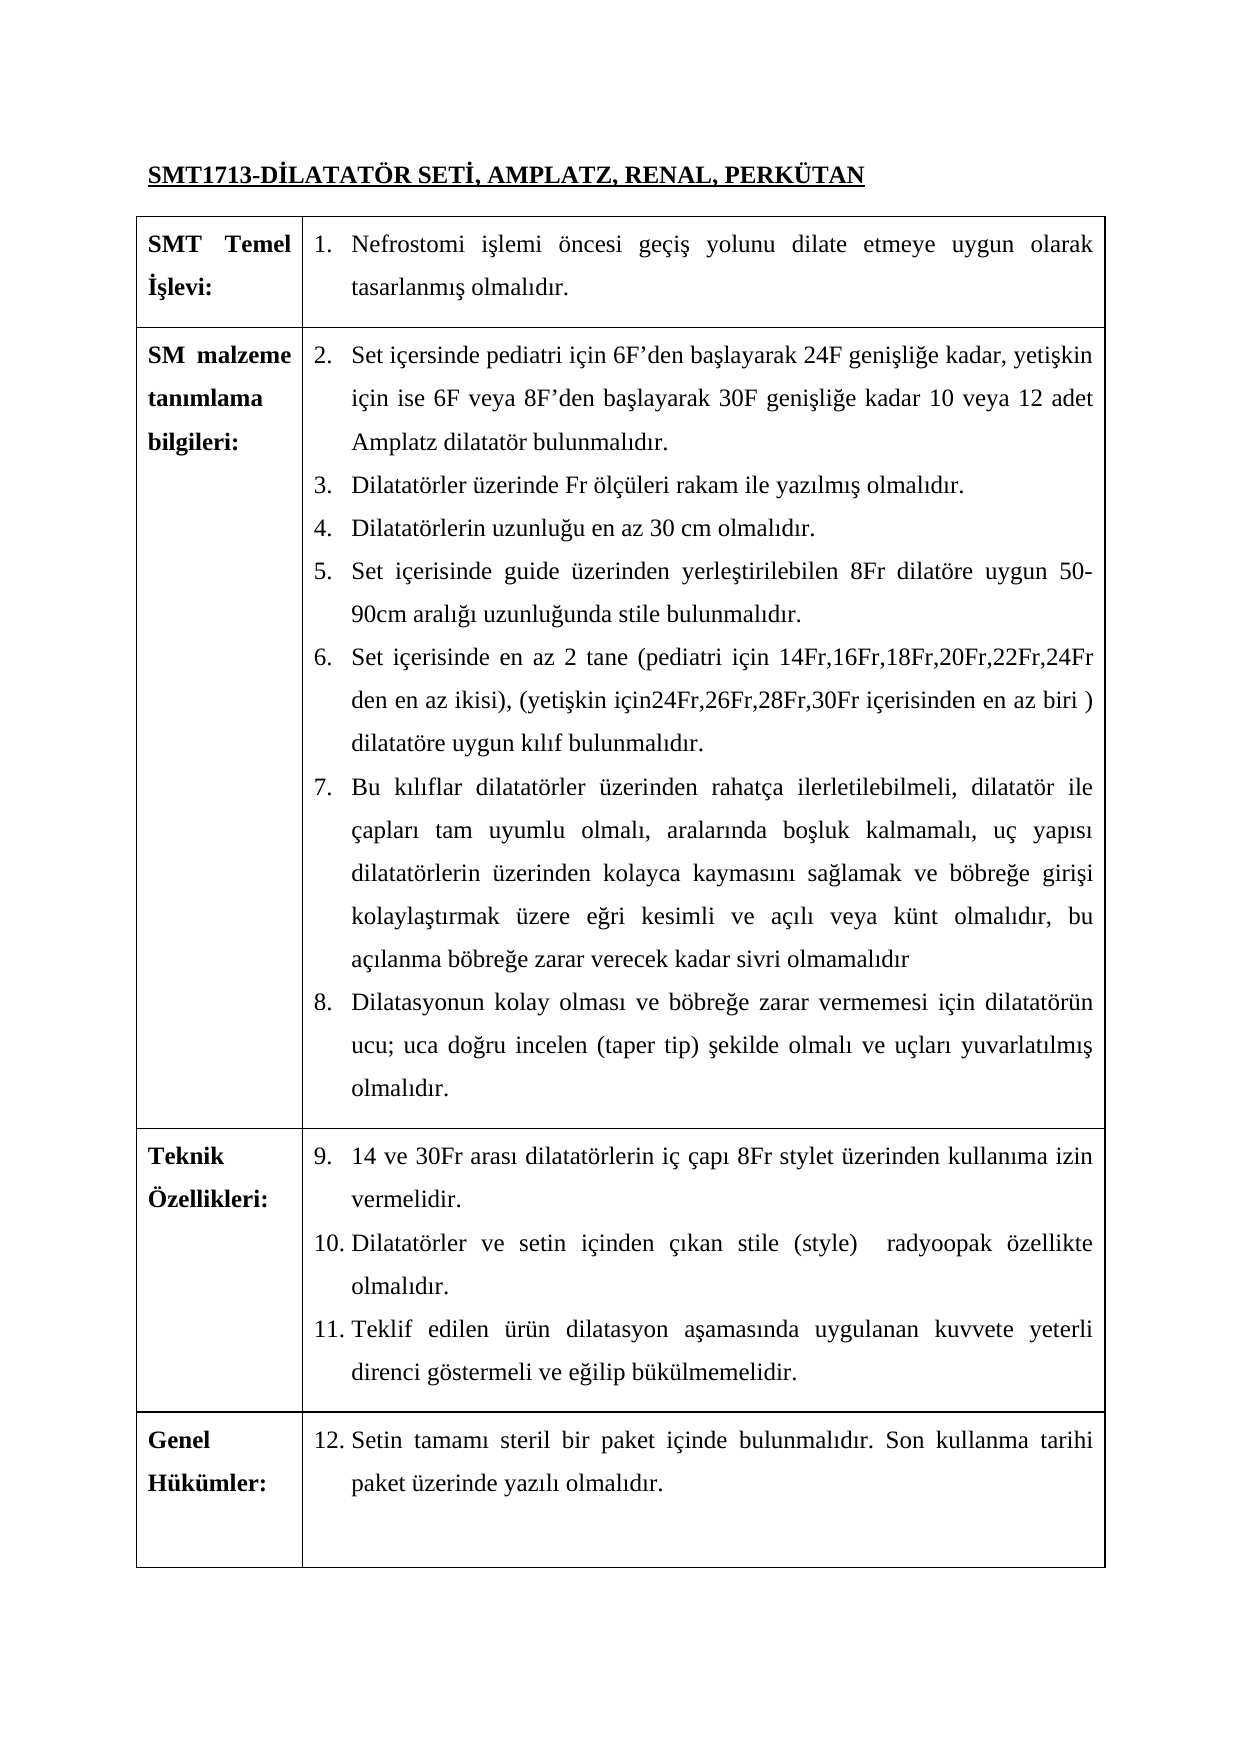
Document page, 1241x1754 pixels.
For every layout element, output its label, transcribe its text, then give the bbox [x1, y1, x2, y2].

table_cell Set içersinde pediatri için 6F’den başlayarak 24F genişliğe kadar, yetişkin için ise 6F veya 8F’den başlayarak 30F genişliğe kadar 10 veya 12 adet Amplatz dilatatör bulunmalıdır. Dilatatörler üzerinde Fr ölçüleri rakam ile yazılmış olmalıdır. Dilatatörlerin uzunluğu en az 30 cm olmalıdır. Set içerisinde guide üzerinden yerleştirilebilen 8Fr dilatöre uygun 50-90cm aralığı uzunluğunda stile bulunmalıdır. Set içerisinde en az 2 tane (pediatri için 14Fr,16Fr,18Fr,20Fr,22Fr,24Fr den en az ikisi), (yetişkin için24Fr,26Fr,28Fr,30Fr içerisinden en az biri ) dilatatöre uygun kılıf bulunmalıdır. Bu kılıflar dilatatörler üzerinden rahatça ilerletilebilmeli, dilatatör ile çapları tam uyumlu olmalı, aralarında boşluk kalmamalı, uç yapısı dilatatörlerin üzerinden kolayca kaymasını sağlamak ve böbreğe girişi kolaylaştırmak üzere eğri kesimli ve açılı veya künt olmalıdır, bu açılanma böbreğe zarar verecek kadar sivri olmamalıdır Dilatasyonun kolay olması ve böbreğe zarar vermemesi için dilatatörün ucu; uca doğru incelen (taper tip) şekilde olmalı ve uçları yuvarlatılmış olmalıdır. [303, 328, 1104, 1128]
table_cell Setin tamamı steril bir paket içinde bulunmalıdır. Son kullanma tarihi paket üzerinde yazılı olmalıdır. [303, 1413, 1104, 1567]
table_header SMT Temel İşlevi: [137, 217, 302, 327]
text SMT1713-DİLATATÖR SETİ, AMPLATZ, RENAL, PERKÜTAN [148, 160, 1093, 189]
table_cell Teknik Özellikleri: [137, 1129, 302, 1411]
table_cell SM malzeme tanımlama bilgileri: [137, 328, 302, 1128]
table_cell Genel Hükümler: [137, 1413, 302, 1567]
table_header Nefrostomi işlemi öncesi geçiş yolunu dilate etmeye uygun olarak tasarlanmış olmalıdır. [303, 217, 1104, 327]
table_cell 14 ve 30Fr arası dilatatörlerin iç çapı 8Fr stylet üzerinden kullanıma izin vermelidir. Dilatatörler ve setin içinden çıkan stile (style) radyoopak özellikte olmalıdır. Teklif edilen ürün dilatasyon aşamasında uygulanan kuvvete yeterli direnci göstermeli ve eğilip bükülmemelidir. [303, 1129, 1104, 1411]
